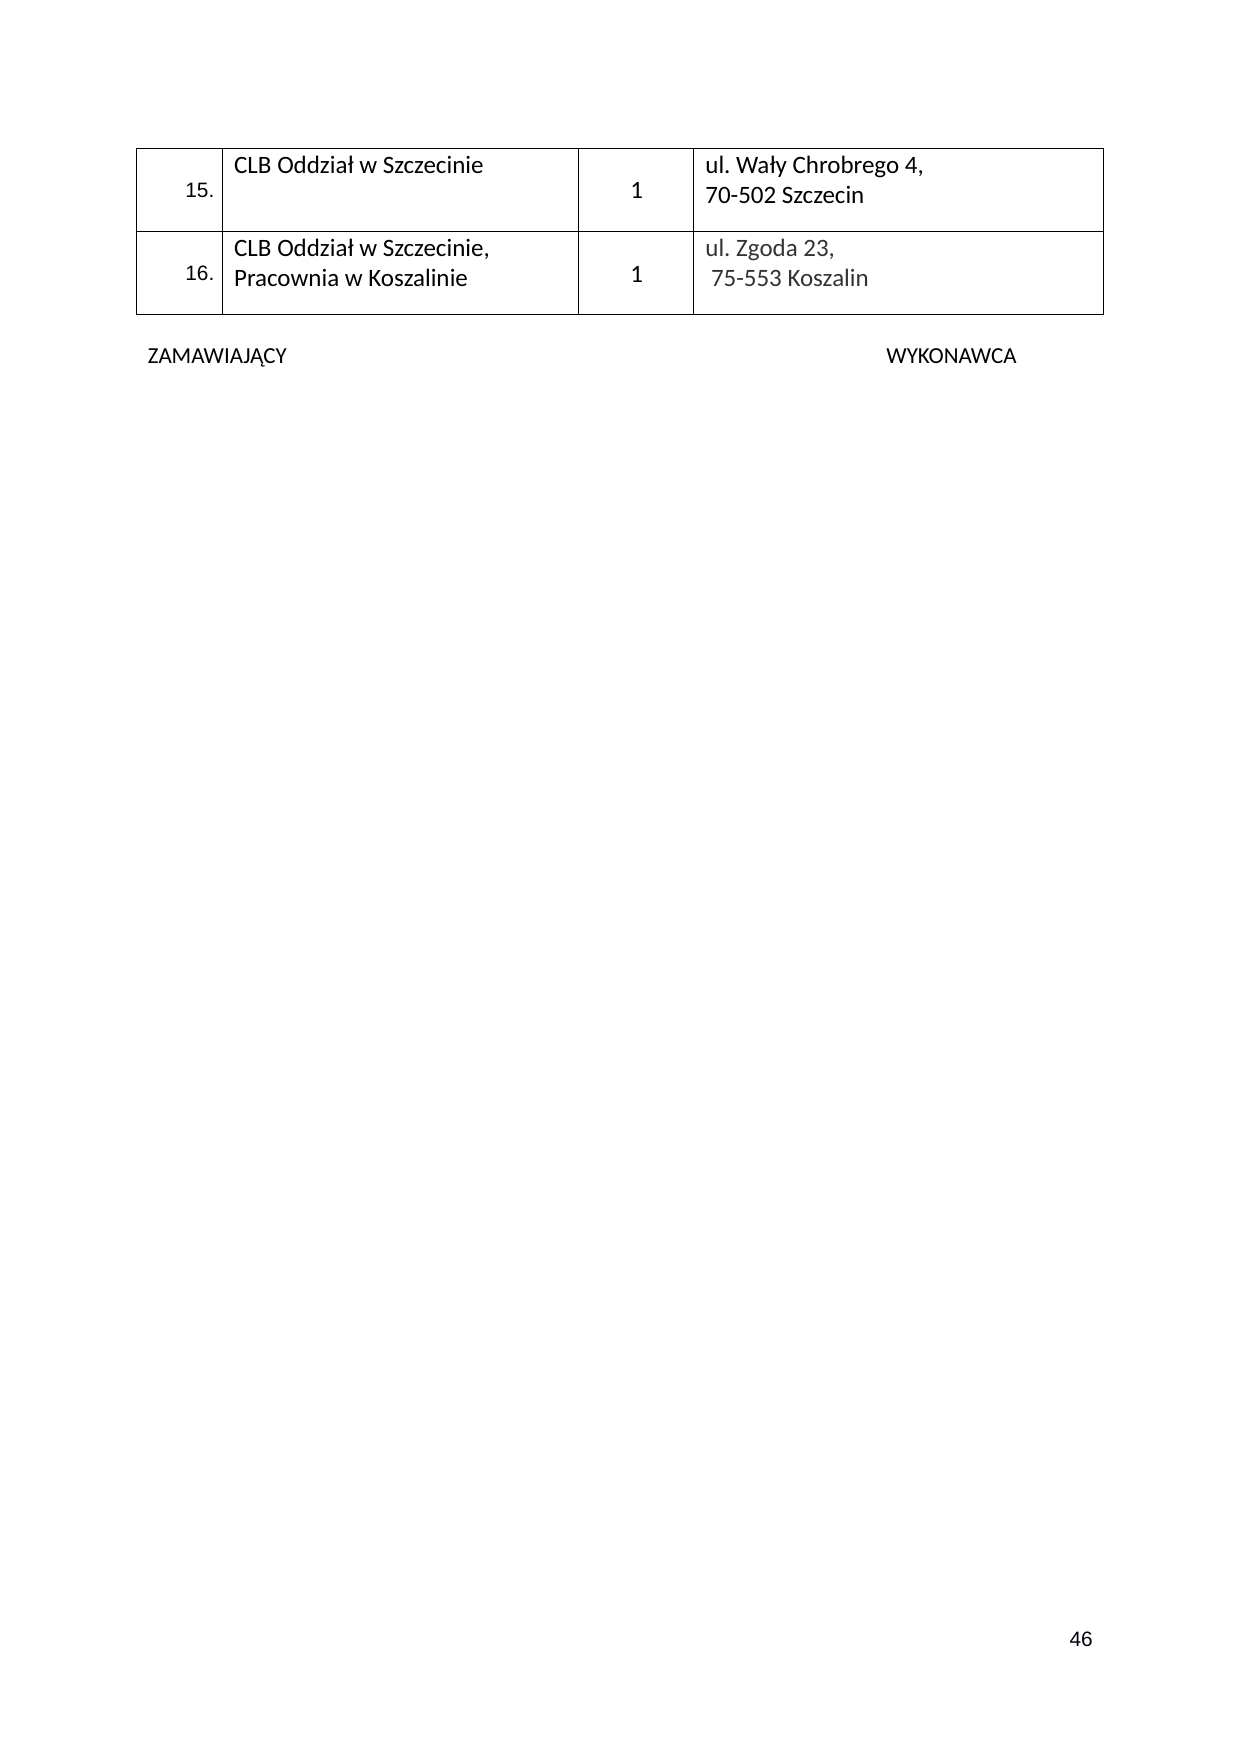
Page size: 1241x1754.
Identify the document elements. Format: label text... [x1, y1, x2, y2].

table_cell ul. Wały Chrobrego 4, 70-502 Szczecin [694, 149, 1103, 231]
table_cell 1 [579, 232, 693, 314]
table_cell [137, 149, 222, 231]
text ZAMAWIAJĄCY WYKONAWCA [148, 341, 1092, 369]
table_cell CLB Oddział w Szczecinie [223, 149, 578, 231]
table_cell ul. Zgoda 23, 75-553 Koszalin [694, 232, 1103, 314]
table_cell 1 [579, 149, 693, 231]
table_cell [137, 232, 222, 314]
table_cell CLB Oddział w Szczecinie, Pracownia w Koszalinie [223, 232, 578, 314]
